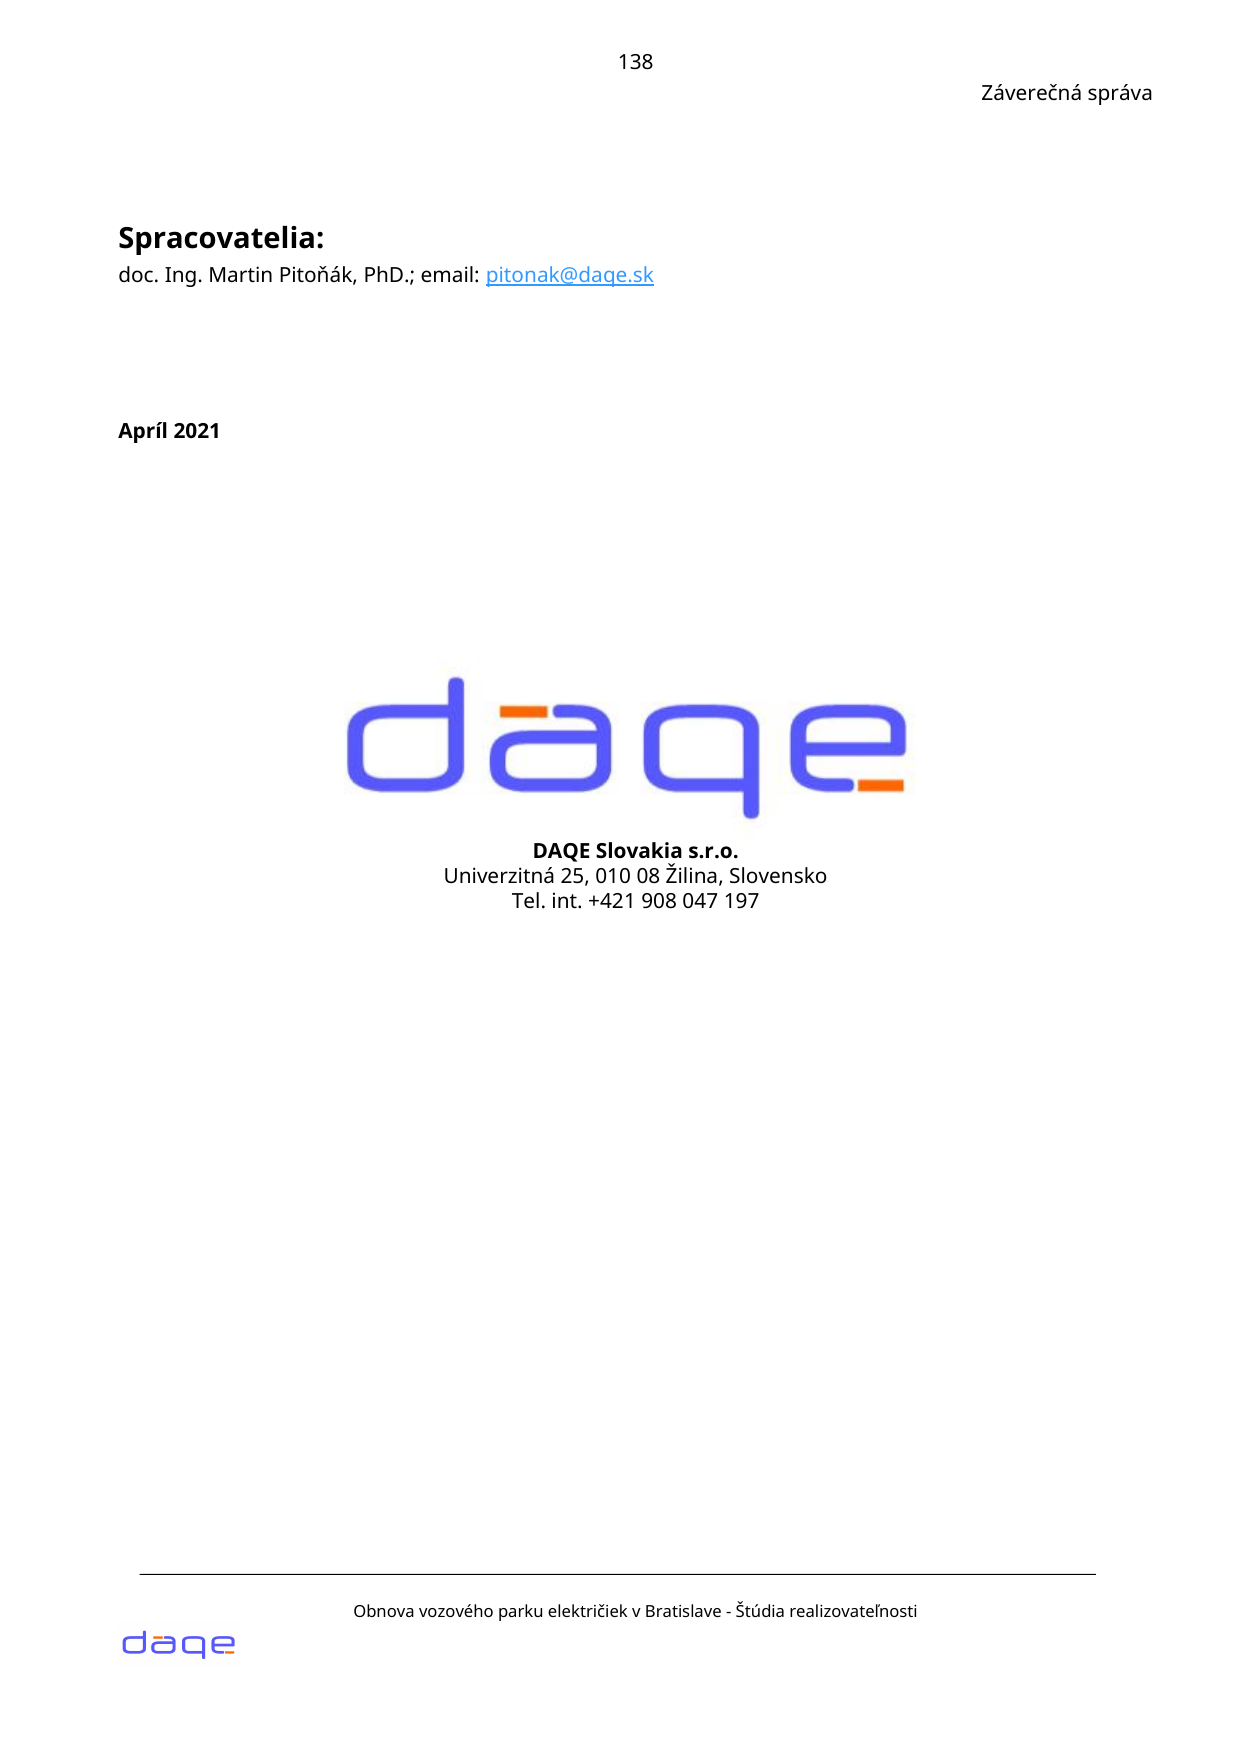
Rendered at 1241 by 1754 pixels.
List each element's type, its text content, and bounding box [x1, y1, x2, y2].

text doc. Ing. Martin Pitoňák, PhD.; email: pitonak@daqe.sk [118, 257, 1153, 288]
text Apríl 2021 [118, 413, 1153, 444]
text Tel. int. +421 908 047 197 [118, 888, 1153, 913]
picture [118, 1621, 241, 1668]
text Univerzitná 25, 010 08 Žilina, Slovensko [118, 863, 1153, 888]
text DAQE Slovakia s.r.o. [118, 838, 1153, 863]
text Spracovatelia: [118, 217, 1153, 257]
picture [276, 657, 995, 839]
